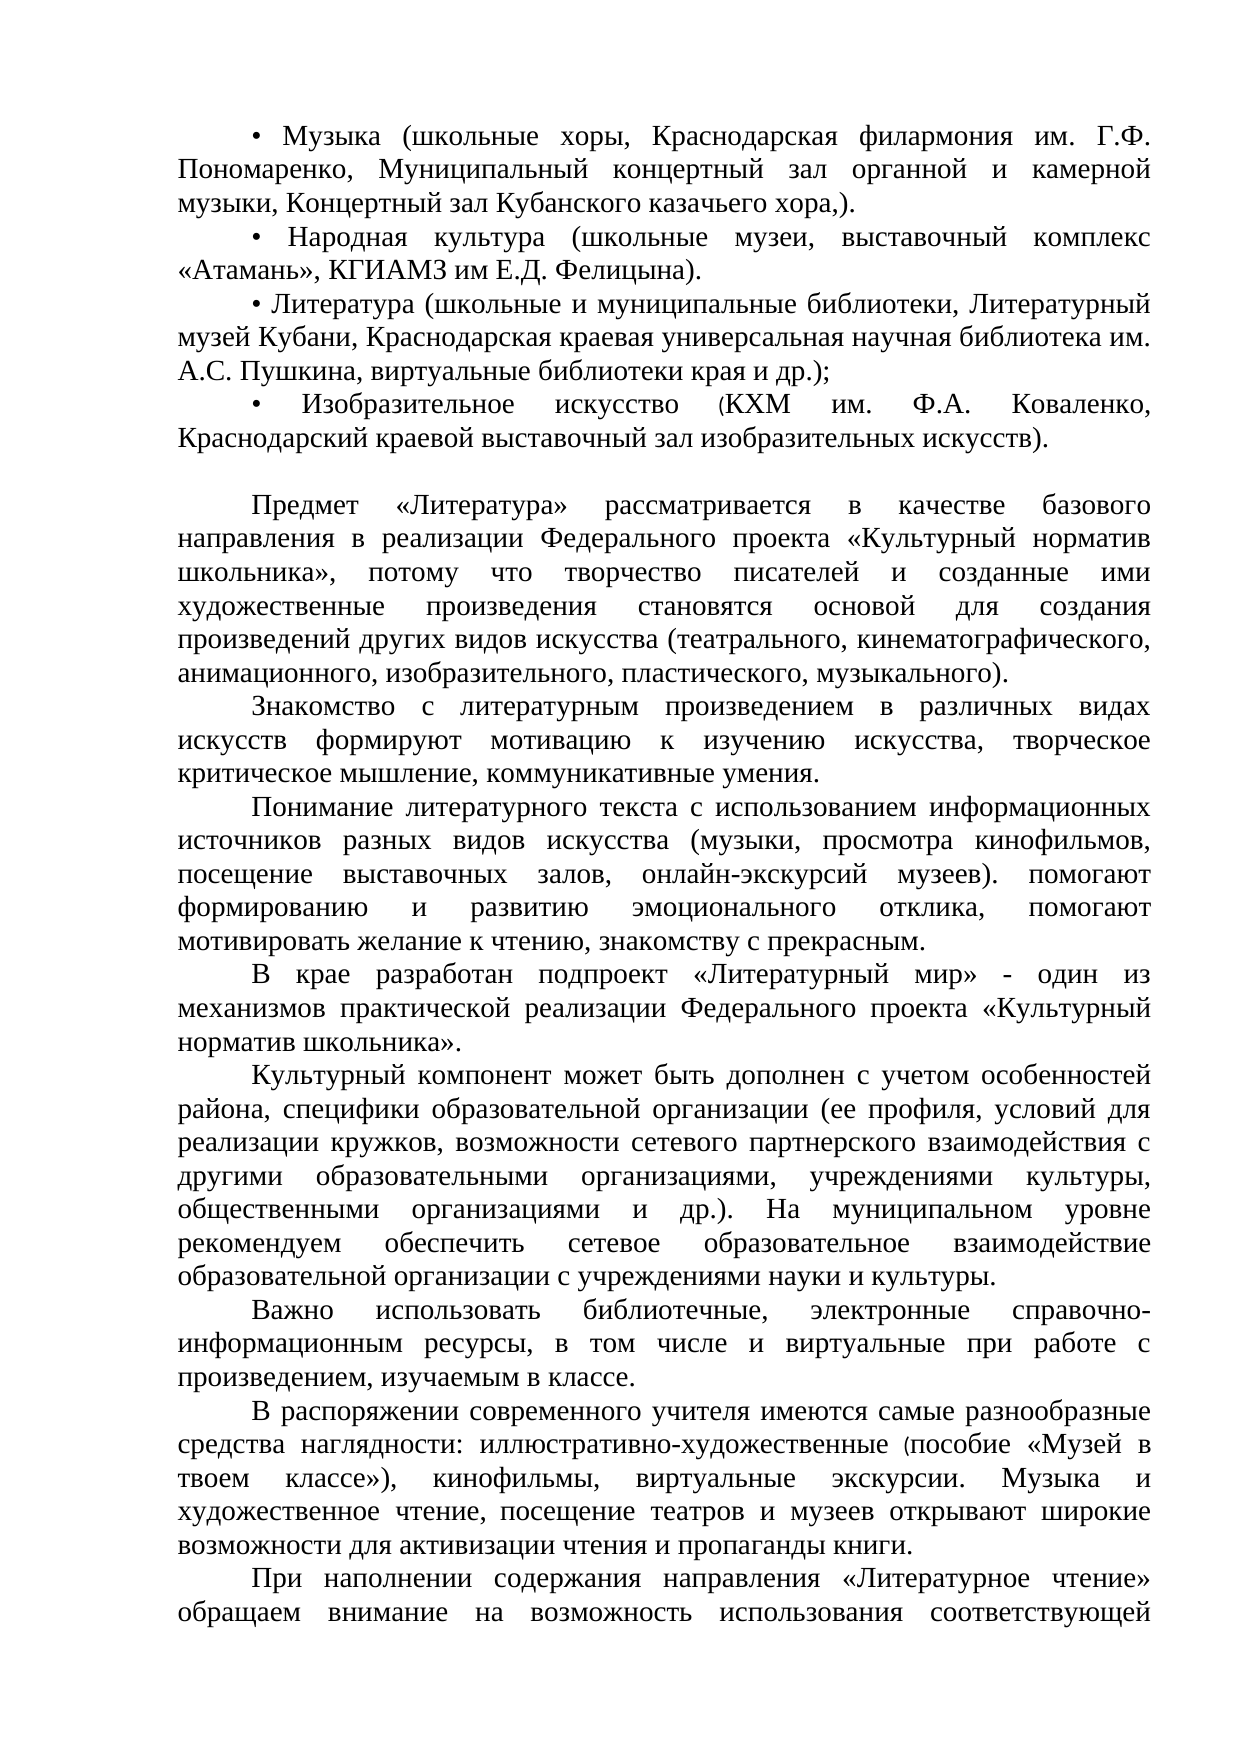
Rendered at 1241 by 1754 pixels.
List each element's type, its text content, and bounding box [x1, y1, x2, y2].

list • Народная культура (школьные музеи, выставочный комплекс «Атамань», КГИАМЗ им Е.Д. Фелицына). [177, 219, 1152, 286]
list • Изобразительное искусство (КХМ им. Ф.А. Коваленко, Краснодарский краевой выставочный зал изобразительных искусств). [177, 386, 1152, 453]
list Важно использовать библиотечные, электронные справочно-информационным ресурсы, в том числе и виртуальные при работе с произведением, изучаемым в классе. [177, 1292, 1152, 1393]
list В крае разработан подпроект «Литературный мир» - один из механизмов практической реализации Федерального проекта «Культурный норматив школьника». [177, 957, 1152, 1057]
list Знакомство с литературным произведением в различных видах искусств формируют мотивацию к изучению искусства, творческое критическое мышление, коммуникативные умения. [177, 688, 1152, 789]
list • Музыка (школьные хоры, Краснодарская филармония им. Г.Ф. Пономаренко, Муниципальный концертный зал органной и камерной музыки, Концертный зал Кубанского казачьего хора,). [177, 118, 1152, 219]
list Культурный компонент может быть дополнен с учетом особенностей района, специфики образовательной организации (ее профиля, условий для реализации кружков, возможности сетевого партнерского взаимодействия с другими образовательными организациями, учреждениями культуры, общественными организациями и др.). На муниципальном уровне рекомендуем обеспечить сетевое образовательное взаимодействие образовательной организации с учреждениями науки и культуры. [177, 1057, 1152, 1292]
list Предмет «Литература» рассматривается в качестве базового направления в реализации Федерального проекта «Культурный норматив школьника», потому что творчество писателей и созданные ими художественные произведения становятся основой для создания произведений других видов искусства (театрального, кинематографического, анимационного, изобразительного, пластического, музыкального). [177, 487, 1152, 688]
list Понимание литературного текста с использованием информационных источников разных видов искусства (музыки, просмотра кинофильмов, посещение выставочных залов, онлайн-экскурсий музеев). помогают формированию и развитию эмоционального отклика, помогают мотивировать желание к чтению, знакомству с прекрасным. [177, 789, 1152, 957]
list • Литература (школьные и муниципальные библиотеки, Литературный музей Кубани, Краснодарская краевая универсальная научная библиотека им. А.С. Пушкина, виртуальные библиотеки края и др.); [177, 286, 1152, 386]
list В распоряжении современного учителя имеются самые разнообразные средства наглядности: иллюстративно-художественные (пособие «Музей в твоем классе»), кинофильмы, виртуальные экскурсии. Музыка и художественное чтение, посещение театров и музеев открывают широкие возможности для активизации чтения и пропаганды книги. [177, 1393, 1152, 1560]
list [177, 1560, 1152, 1627]
